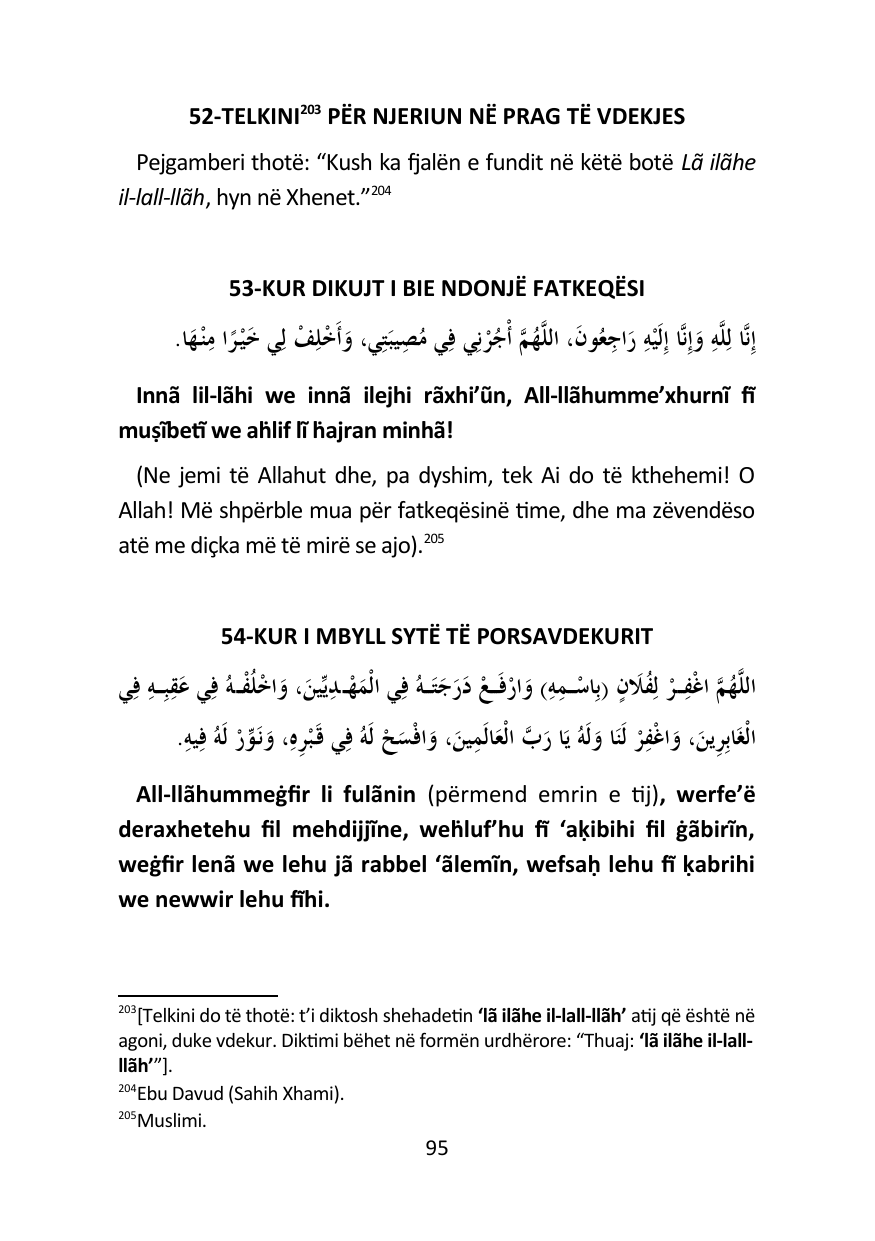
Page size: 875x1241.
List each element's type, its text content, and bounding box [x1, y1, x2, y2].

text Pejgamberi thotë: “Kush ka fjalën e fundit në këtë botë Lã ilãhe il-lall-llãh, hyn në Xhenet.” [118, 146, 756, 211]
text Innã lil-lãhi we innã ilejhi rãxhi’ũn, All-llãhumme’xhurnĩ fĩ muṣĩbetĩ we aḣlif lĩ ḣajran minhã! [118, 379, 756, 444]
text (Ne jemi të Allahut dhe, pa dyshim, tek Ai do të kthehemi! O Allah! Më shpërble mua për fatkeqësinë time, dhe ma zëvendëso atë me diçka më të mirë se ajo). [118, 459, 756, 560]
text All-llãhummeġfir li fulãnin (përmend emrin e tij), werfe’ë deraxhetehu fil mehdijjĩne, weḣluf’hu fĩ ‘aḳibihi fil ġãbirĩn, weġfir lenã we lehu jã rabbel ‘ãlemĩn, wefsaḥ lehu fĩ ḳabrihi we newwir lehu fĩhi. [118, 779, 756, 914]
text اللَّهُمَّ اغْفِرْ لِفُلَانٍ (بِاسْمِهِ) وَارْفَعْ دَرَجَتَهُ فِي الْمَهْدِيِّينَ، وَاخْلُفْهُ فِي عَقِبِهِ فِي الْغَابِرِينَ، وَاغْفِرْ لَنَا وَلَهُ يَا رَبَّ الْعَالَمِينَ، وَافْسَحْ لَهُ فِي قَبْرِهِ، وَنَوِّرْ لَهُ فِيهِ. [118, 666, 756, 762]
text إِنَّا لِلَّهِ وَإِنَّا إِلَيْهِ رَاجِعُونَ، اللَّهُمَّ أْجُرْنِي فِي مُصِيبَتِي، وَأَخْلِفْ لِي خَيْرًا مِنْهَا. [118, 317, 756, 362]
subtitle 54-KUR I MBYLL SYTË TË PORSAVDEKURIT [118, 620, 756, 651]
subtitle 53-KUR DIKUJT I BIE NDONJË FATKEQËSI [118, 272, 756, 302]
subtitle 52-TELKINI PËR NJERIUN NË PRAG TË VDEKJES [118, 100, 756, 131]
